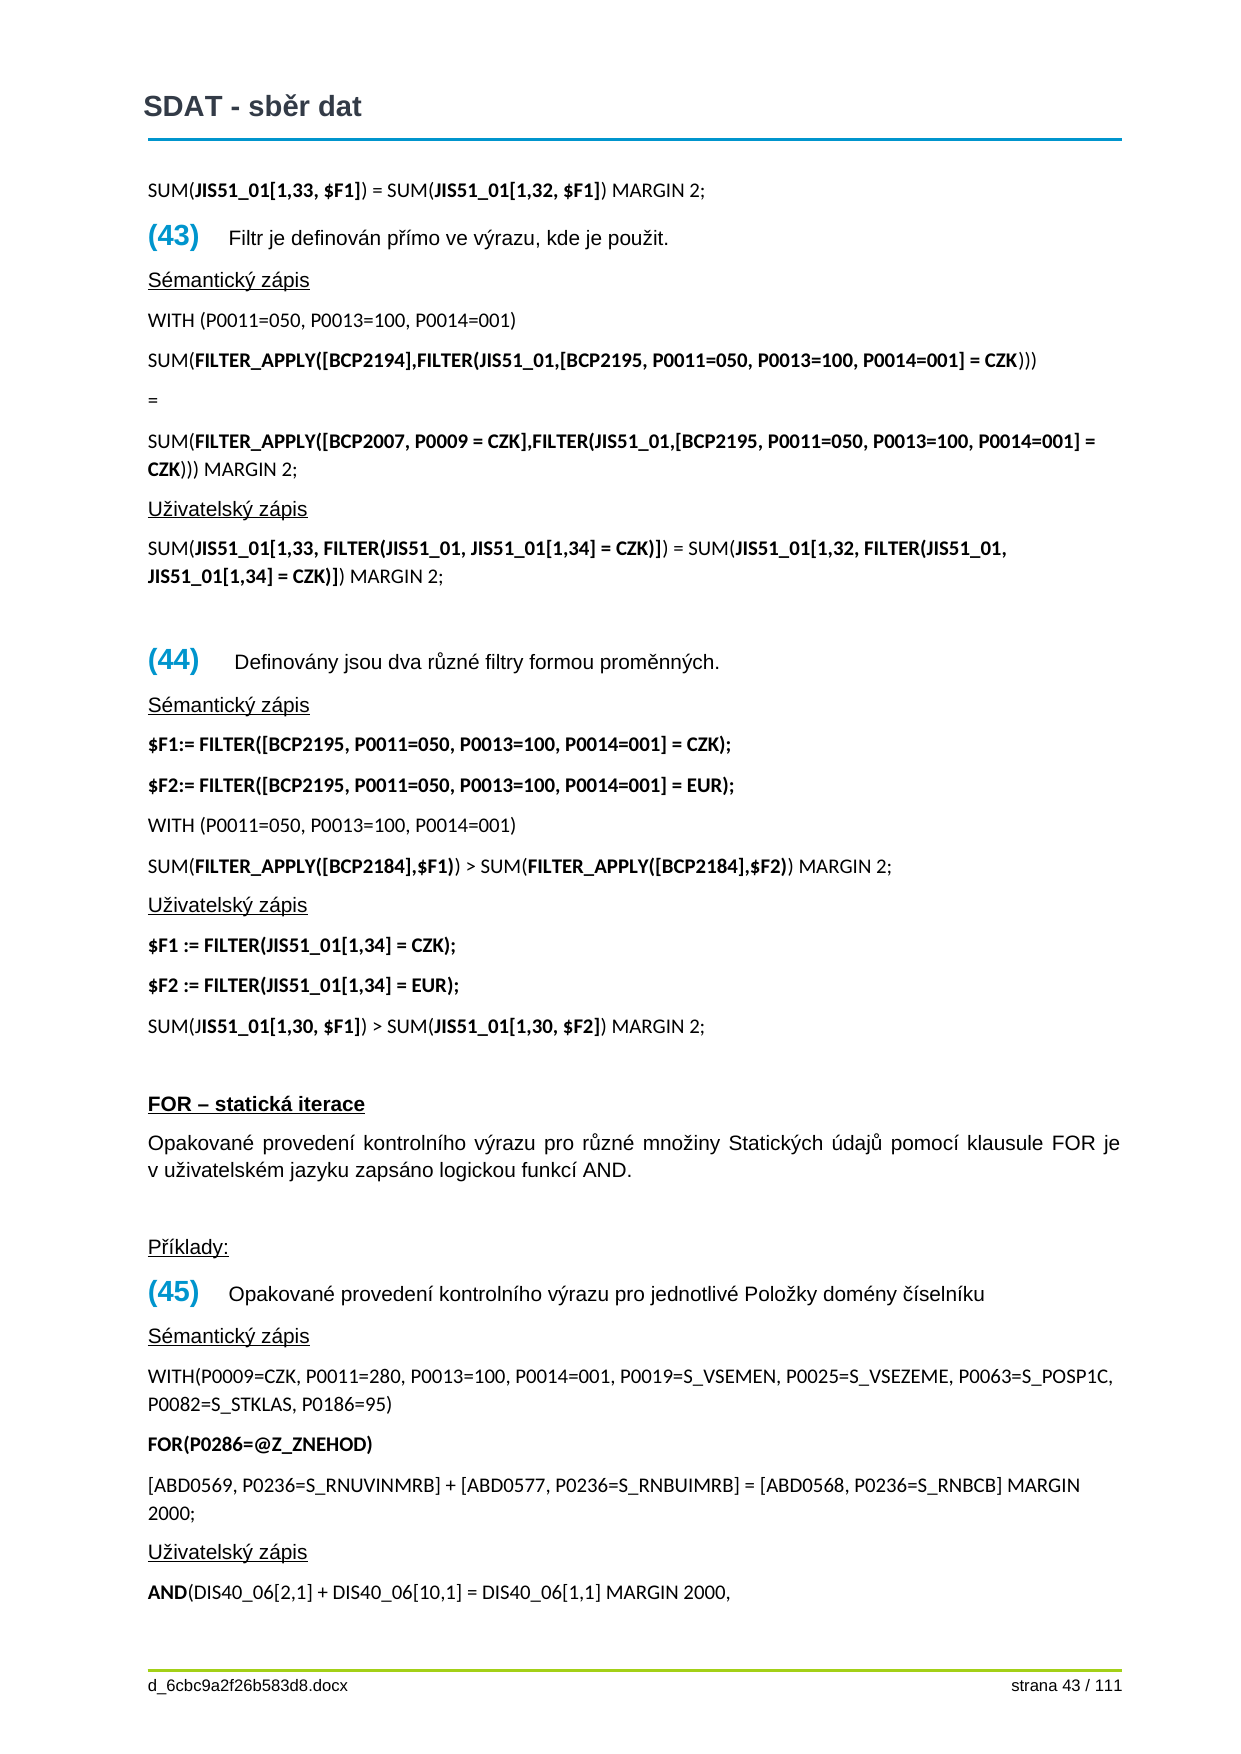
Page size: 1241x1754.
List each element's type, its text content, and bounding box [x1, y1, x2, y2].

text SUM(JIS51_01[1,33, $F1]) = SUM(JIS51_01[1,32, $F1]) MARGIN 2; [148, 177, 1122, 203]
text Filtr je definován přímo ve výrazu, kde je použit. [148, 218, 1122, 251]
text WITH(P0009=CZK, P0011=280, P0013=100, P0014=001, P0019=S_VSEMEN, P0025=S_VSEZEME, P0063=S_POSP1C, P0082=S_STKLAS, P0186=95) [148, 1363, 1122, 1416]
text Uživatelský zápis [148, 496, 1122, 520]
text SUM(FILTER_APPLY([BCP2184],$F1)) > SUM(FILTER_APPLY([BCP2184],$F2)) MARGIN 2; [148, 853, 1122, 878]
text Opakované provedení kontrolního výrazu pro různé množiny Statických údajů pomocí klausule FOR je v uživatelském jazyku zapsáno logickou funkcí AND. [148, 1131, 1122, 1181]
text SUM(JIS51_01[1,33, FILTER(JIS51_01, JIS51_01[1,34] = CZK)]) = SUM(JIS51_01[1,32, FILTER(JIS51_01, JIS51_01[1,34] = CZK)]) MARGIN 2; [148, 535, 1122, 588]
text [ABD0569, P0236=S_RNUVINMRB] + [ABD0577, P0236=S_RNBUIMRB] = [ABD0568, P0236=S_RNBCB] MARGIN 2000; [148, 1472, 1122, 1525]
text = [148, 388, 1122, 413]
text SUM(FILTER_APPLY([BCP2194],FILTER(JIS51_01,[BCP2195, P0011=050, P0013=100, P0014=001] = CZK))) [148, 347, 1122, 373]
text $F1:= FILTER([BCP2195, P0011=050, P0013=100, P0014=001] = CZK); [148, 732, 1122, 757]
text Sémantický zápis [148, 693, 1122, 717]
text Uživatelský zápis [148, 1540, 1122, 1564]
text WITH (P0011=050, P0013=100, P0014=001) [148, 812, 1122, 838]
text FOR – statická iterace [148, 1092, 1122, 1116]
text Uživatelský zápis [148, 893, 1122, 917]
text $F2:= FILTER([BCP2195, P0011=050, P0013=100, P0014=001] = EUR); [148, 772, 1122, 797]
text Sémantický zápis [148, 1324, 1122, 1348]
text AND(DIS40_06[2,1] + DIS40_06[10,1] = DIS40_06[1,1] MARGIN 2000, [148, 1579, 1122, 1604]
text SUM(JIS51_01[1,30, $F1]) > SUM(JIS51_01[1,30, $F2]) MARGIN 2; [148, 1013, 1122, 1038]
text Příklady: [148, 1235, 1122, 1259]
text Sémantický zápis [148, 268, 1122, 292]
text Opakované provedení kontrolního výrazu pro jednotlivé Položky domény číselníku [148, 1274, 1122, 1307]
text WITH (P0011=050, P0013=100, P0014=001) [148, 307, 1122, 332]
text $F1 := FILTER(JIS51_01[1,34] = CZK); [148, 932, 1122, 957]
text Definovány jsou dva různé filtry formou proměnných. [148, 642, 1122, 676]
text FOR(P0286=@Z_ZNEHOD) [148, 1431, 1122, 1457]
text SUM(FILTER_APPLY([BCP2007, P0009 = CZK],FILTER(JIS51_01,[BCP2195, P0011=050, P0013=100, P0014=001] = CZK))) MARGIN 2; [148, 428, 1122, 481]
text $F2 := FILTER(JIS51_01[1,34] = EUR); [148, 972, 1122, 998]
